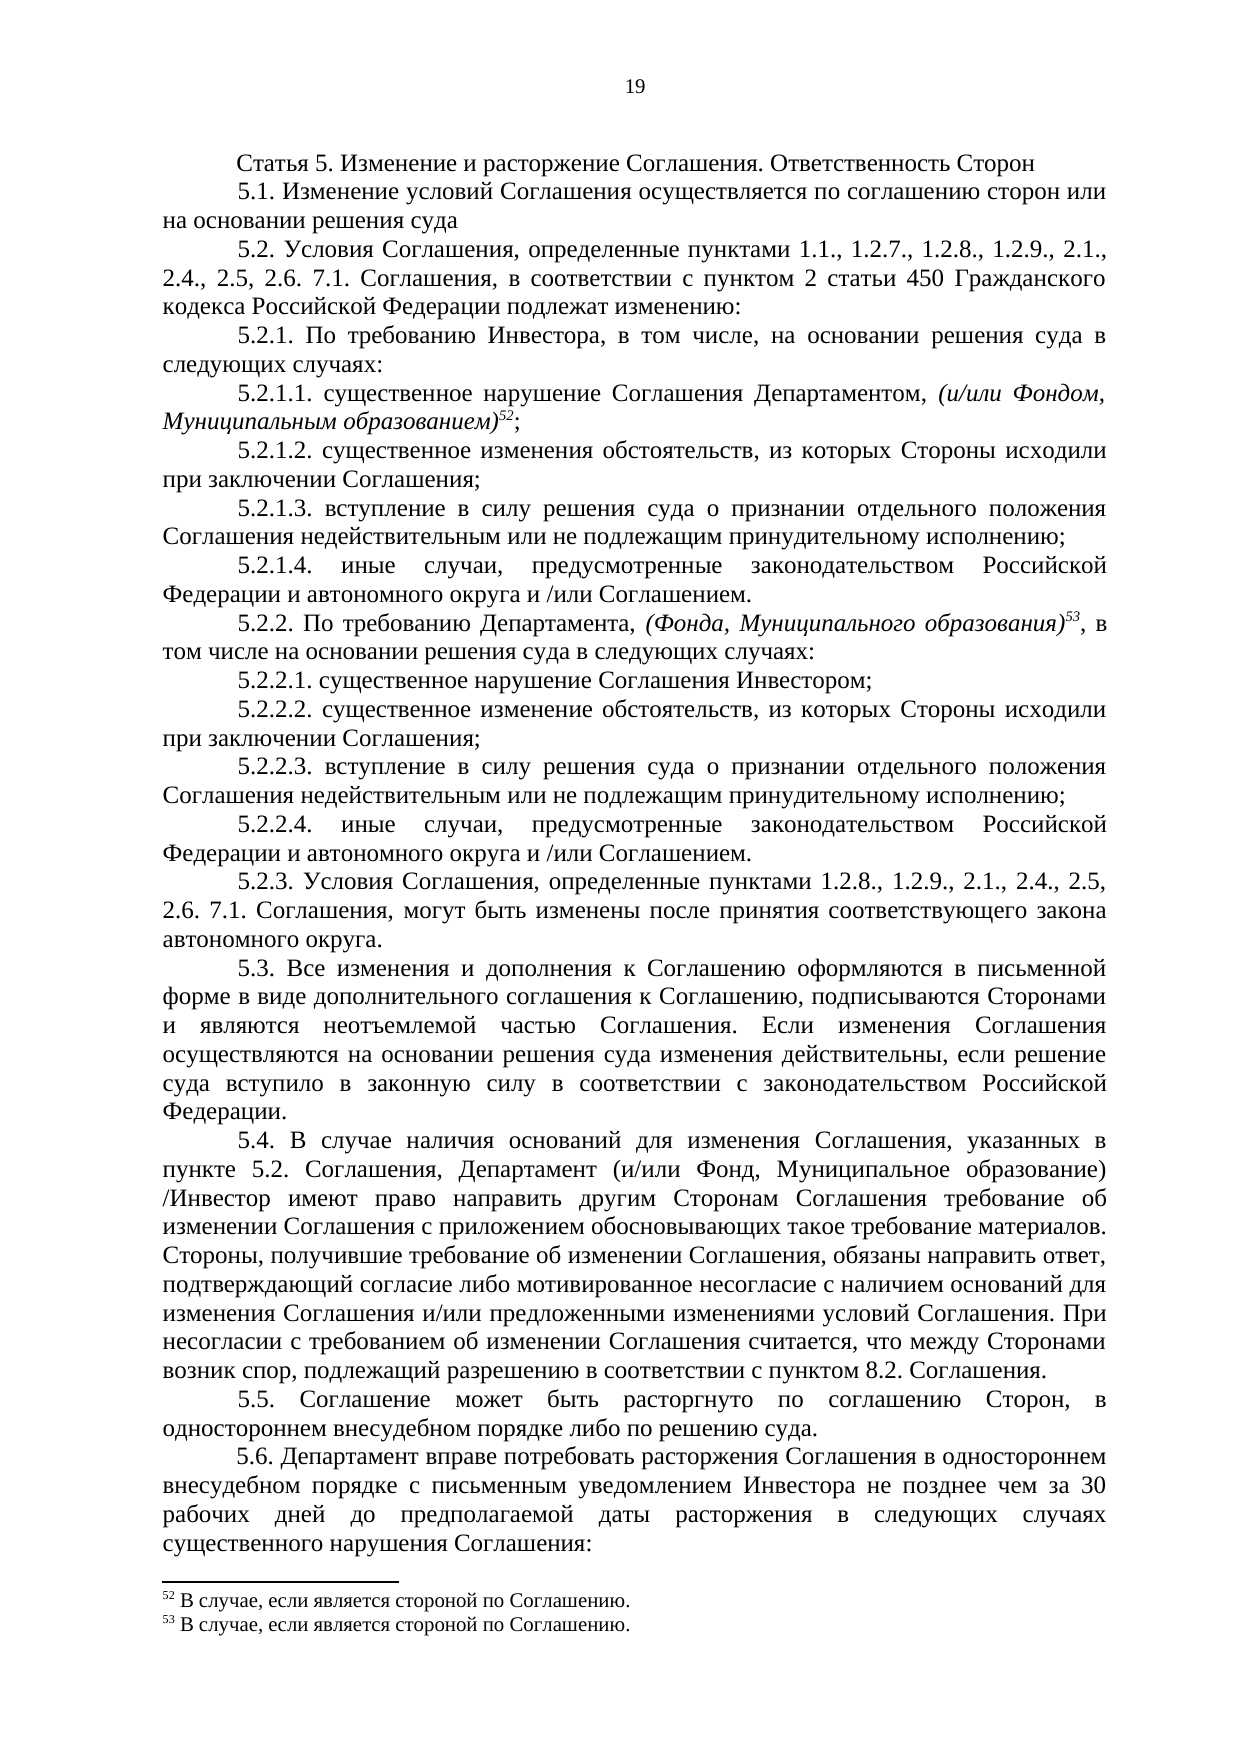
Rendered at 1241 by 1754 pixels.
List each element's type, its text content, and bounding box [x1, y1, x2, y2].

text 5.4. В случае наличия оснований для изменения Соглашения, указанных в пункте 5.2. Соглашения, Департамент (и/или Фонд, Муниципальное образование) /Инвестор имеют право направить другим Сторонам Соглашения требование об изменении Соглашения с приложением обосновывающих такое требование материалов. Стороны, получившие требование об изменении Соглашения, обязаны направить ответ, подтверждающий согласие либо мотивированное несогласие с наличием оснований для изменения Соглашения и/или предложенными изменениями условий Соглашения. При несогласии с требованием об изменении Соглашения считается, что между Сторонами возник спор, подлежащий разрешению в соответствии с пунктом 8.2. Соглашения. [162, 1125, 1107, 1384]
text 5.2.2.2. существенное изменение обстоятельств, из которых Стороны исходили при заключении Соглашения; [162, 694, 1107, 751]
text Статья 5. Изменение и расторжение Соглашения. Ответственность Сторон [162, 148, 1107, 176]
text 5.2.2.1. существенное нарушение Соглашения Инвестором; [162, 665, 1107, 694]
text 5.2.1.4. иные случаи, предусмотренные законодательством Российской Федерации и автономного округа и /или Соглашением. [162, 550, 1107, 608]
text 5.2.1.1. существенное нарушение Соглашения Департаментом, (и/или Фондом, Муниципальным образованием); [162, 378, 1107, 435]
text 5.2.2.3. вступление в силу решения суда о признании отдельного положения Соглашения недействительным или не подлежащим принудительному исполнению; [162, 751, 1107, 809]
text 5.2.1.2. существенное изменения обстоятельств, из которых Стороны исходили при заключении Соглашения; [162, 435, 1107, 493]
text 5.2.3. Условия Соглашения, определенные пунктами 1.2.8., 1.2.9., 2.1., 2.4., 2.5, 2.6. 7.1. Соглашения, могут быть изменены после принятия соответствующего закона автономного округа. [162, 866, 1107, 953]
text 5.2.1. По требованию Инвестора, в том числе, на основании решения суда в следующих случаях: [162, 320, 1107, 378]
text 5.1. Изменение условий Соглашения осуществляется по соглашению сторон или на основании решения суда [162, 176, 1107, 234]
text 5.2.1.3. вступление в силу решения суда о признании отдельного положения Соглашения недействительным или не подлежащим принудительному исполнению; [162, 493, 1107, 550]
text 5.2. Условия Соглашения, определенные пунктами 1.1., 1.2.7., 1.2.8., 1.2.9., 2.1., 2.4., 2.5, 2.6. 7.1. Соглашения, в соответствии с пунктом 2 статьи 450 Гражданского кодекса Российской Федерации подлежат изменению: [162, 234, 1107, 320]
text 5.6. Департамент вправе потребовать расторжения Соглашения в одностороннем внесудебном порядке с письменным уведомлением Инвестора не позднее чем за 30 рабочих дней до предполагаемой даты расторжения в следующих случаях существенного нарушения Соглашения: [162, 1441, 1107, 1556]
text 5.2.2.4. иные случаи, предусмотренные законодательством Российской Федерации и автономного округа и /или Соглашением. [162, 809, 1107, 866]
text 5.3. Все изменения и дополнения к Соглашению оформляются в письменной форме в виде дополнительного соглашения к Соглашению, подписываются Сторонами и являются неотъемлемой частью Соглашения. Если изменения Соглашения осуществляются на основании решения суда изменения действительны, если решение суда вступило в законную силу в соответствии с законодательством Российской Федерации. [162, 953, 1107, 1125]
text 5.2.2. По требованию Департамента, (Фонда, Муниципального образования), в том числе на основании решения суда в следующих случаях: [162, 608, 1107, 665]
text 5.5. Соглашение может быть расторгнуто по соглашению Сторон, в одностороннем внесудебном порядке либо по решению суда. [162, 1384, 1107, 1441]
